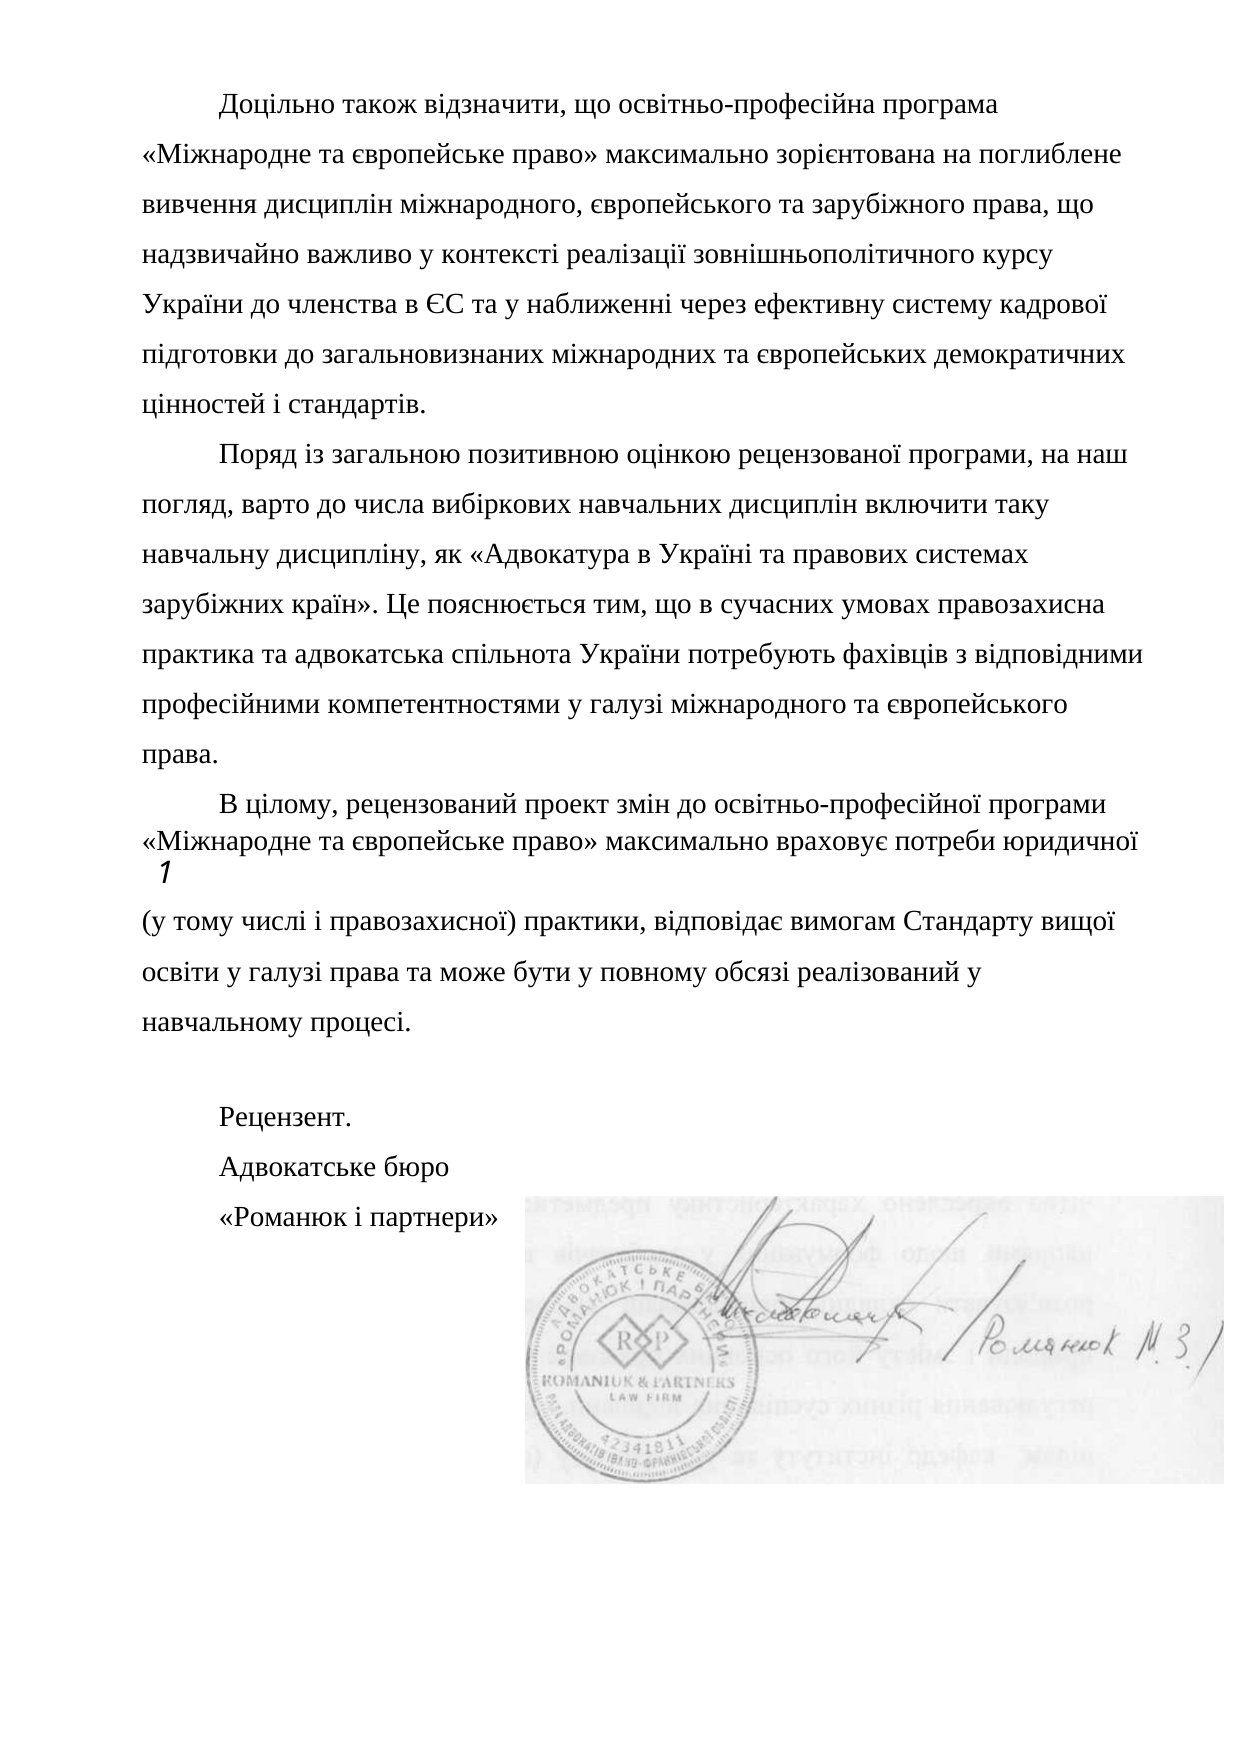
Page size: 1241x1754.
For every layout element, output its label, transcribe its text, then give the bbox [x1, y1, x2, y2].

text 1 [156, 857, 1152, 890]
text Доцільно також відзначити, що освітньо-професійна програма «Міжнародне та європейське право» максимально зорієнтована на поглиблене вивчення дисциплін міжнародного, європейського та зарубіжного права, що надзвичайно важливо у контексті реалізації зовнішньополітичного курсу України до членства в ЄС та у наближенні через ефективну систему кадрової підготовки до загальновизнаних міжнародних та європейських демократичних цінностей і стандартів. [142, 73, 1152, 423]
text Поряд із загальною позитивною оцінкою рецензованої програми, на наш погляд, варто до числа вибіркових навчальних дисциплін включити таку навчальну дисципліну, як «Адвокатура в Україні та правових системах зарубіжних країн». Це пояснюється тим, що в сучасних умовах правозахисна практика та адвокатська спільнота України потребують фахівців з відповідними професійними компетентностями у галузі міжнародного та європейського права. [142, 423, 1152, 773]
text «Міжнародне та європейське право» максимально враховує потреби юридичної [142, 823, 1152, 857]
text Рецензент. [142, 1086, 1152, 1136]
text Адвокатське бюро [142, 1136, 1152, 1186]
picture [525, 1196, 1224, 1484]
text «Романюк і партнери» [142, 1186, 525, 1236]
text (у тому числі і правозахисної) практики, відповідає вимогам Стандарту вищої освіти у галузі права та може бути у повному обсязі реалізований у навчальному процесі. [142, 890, 1152, 1042]
text В цілому, рецензований проект змін до освітньо-професійної програми [142, 773, 1152, 823]
